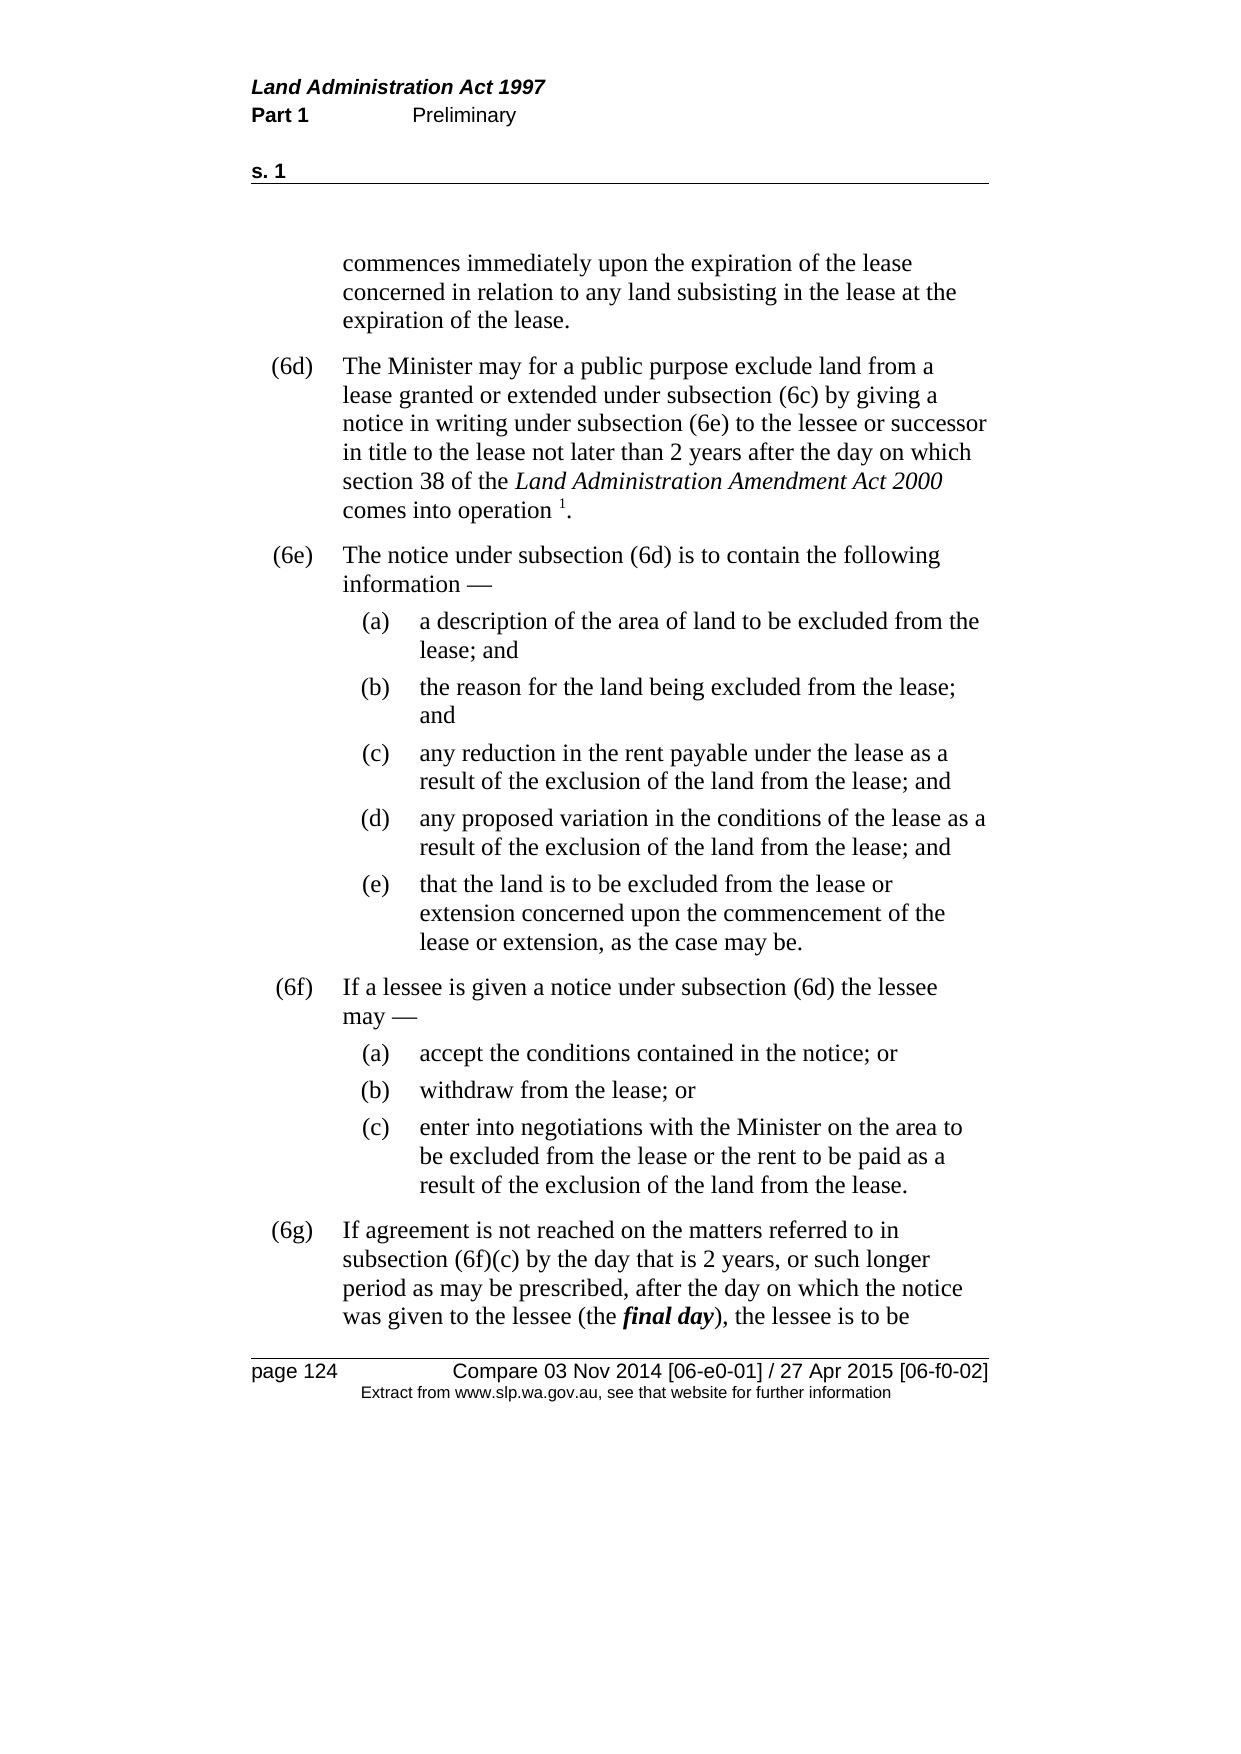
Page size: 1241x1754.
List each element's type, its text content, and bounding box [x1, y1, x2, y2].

text (b) the reason for the land being excluded from the lease; and [251, 672, 989, 729]
text (6f) If a lessee is given a notice under subsection (6d) the lessee may — [251, 972, 989, 1030]
text (c) any reduction in the rent payable under the lease as a result of the exclusion of the land from the lease; and [251, 738, 989, 795]
text (6d) The Minister may for a public purpose exclude land from a lease granted or extended under subsection (6c) by giving a notice in writing under subsection (6e) to the lessee or successor in title to the lease not later than 2 years after the day on which section 38 of the Land Administration Amendment Act 2000 comes into operation 1. [251, 351, 989, 523]
text (a) accept the conditions contained in the notice; or [251, 1038, 989, 1067]
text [251, 1215, 989, 1330]
text (a) a description of the area of land to be excluded from the lease; and [251, 606, 989, 663]
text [251, 248, 989, 334]
text (b) withdraw from the lease; or [251, 1075, 989, 1104]
text (d) any proposed variation in the conditions of the lease as a result of the exclusion of the land from the lease; and [251, 803, 989, 861]
text (c) enter into negotiations with the Minister on the area to be excluded from the lease or the rent to be paid as a result of the exclusion of the land from the lease. [251, 1112, 989, 1198]
text (6e) The notice under subsection (6d) is to contain the following information — [251, 540, 989, 598]
text (e) that the land is to be excluded from the lease or extension concerned upon the commencement of the lease or extension, as the case may be. [251, 869, 989, 956]
